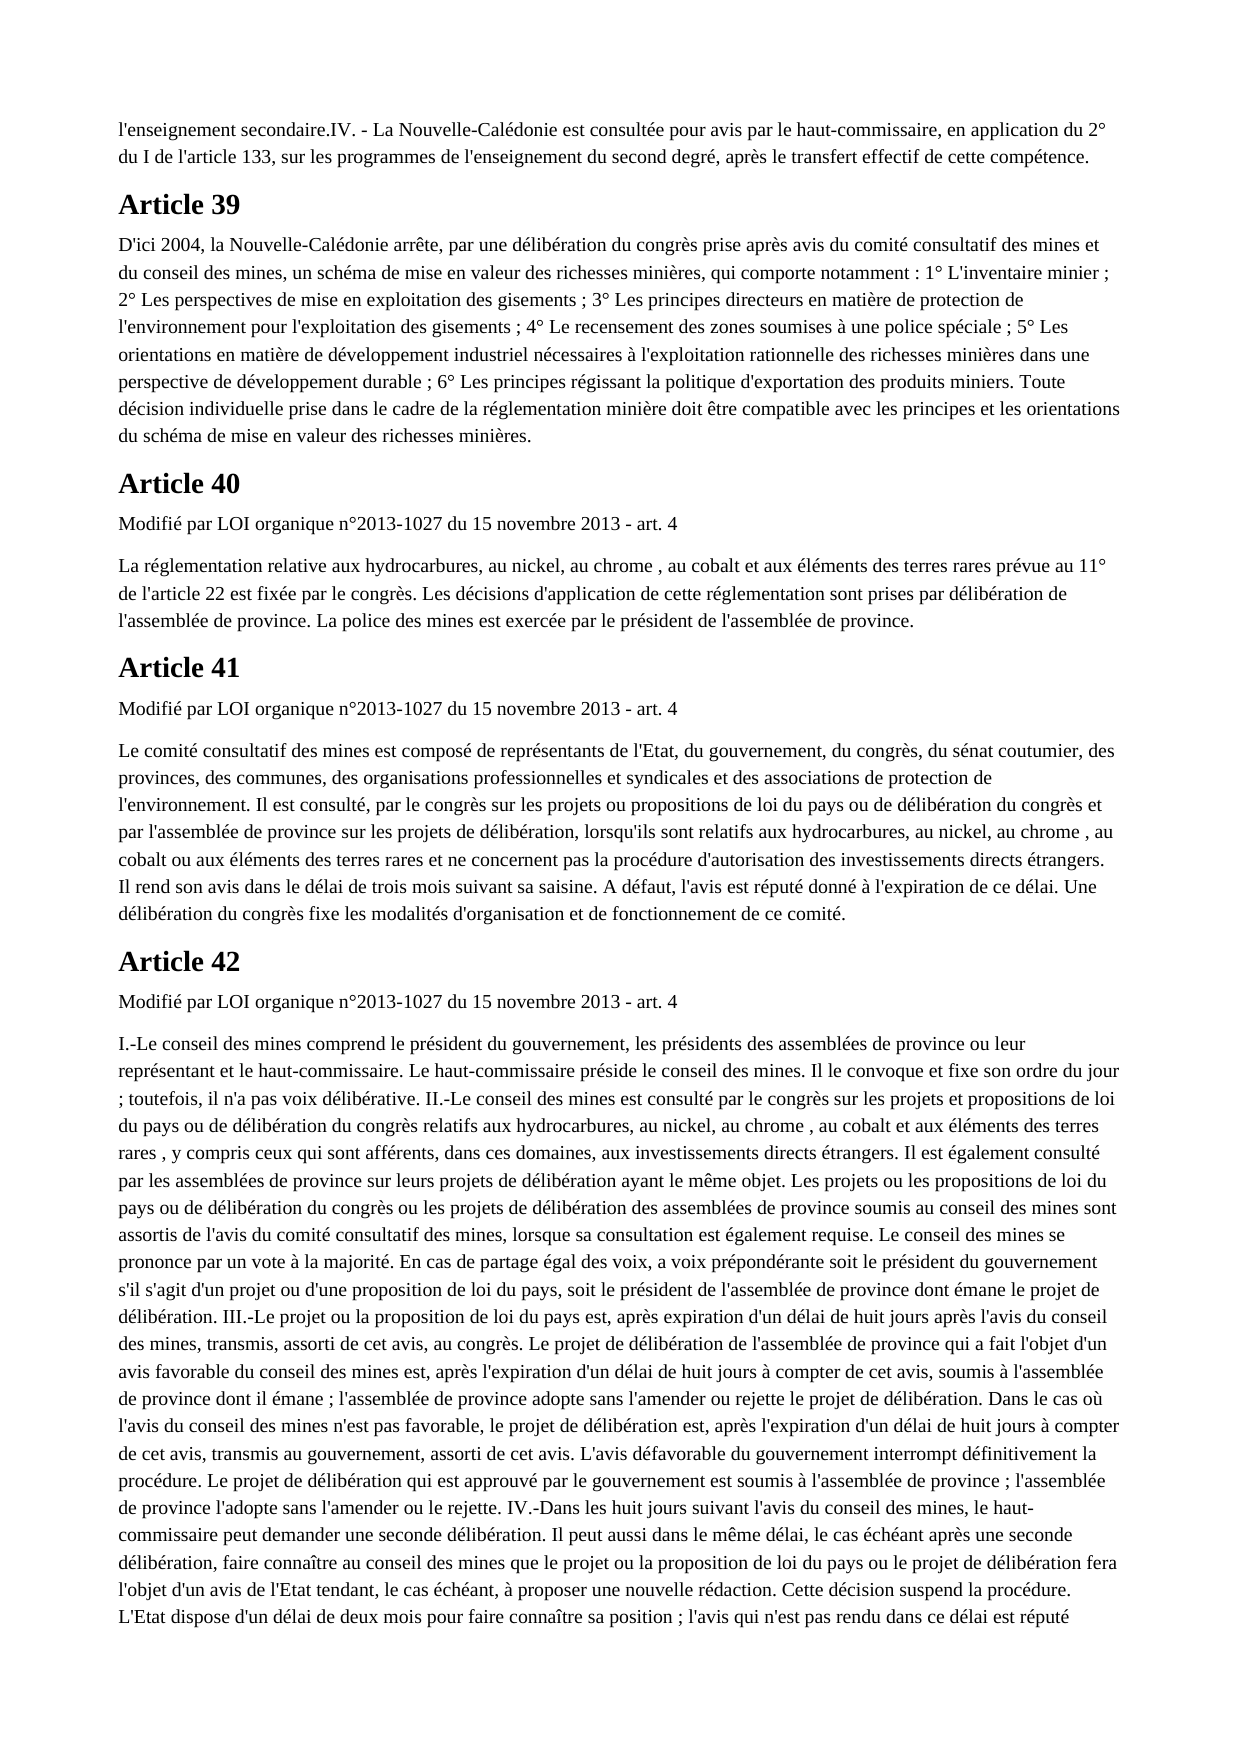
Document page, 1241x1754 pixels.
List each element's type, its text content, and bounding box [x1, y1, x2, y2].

subtitle Article 42 [118, 944, 1122, 978]
text La réglementation relative aux hydrocarbures, au nickel, au chrome , au cobalt et aux éléments des terres rares prévue au 11° de l'article 22 est fixée par le congrès. Les décisions d'application de cette réglementation sont prises par délibération de l'assemblée de province. La police des mines est exercée par le président de l'assemblée de province. [118, 554, 1122, 632]
text Modifié par LOI organique n°2013-1027 du 15 novembre 2013 - art. 4 [118, 697, 1122, 719]
text Modifié par LOI organique n°2013-1027 du 15 novembre 2013 - art. 4 [118, 512, 1122, 535]
subtitle Article 40 [118, 466, 1122, 500]
text Le comité consultatif des mines est composé de représentants de l'Etat, du gouvernement, du congrès, du sénat coutumier, des provinces, des communes, des organisations professionnelles et syndicales et des associations de protection de l'environnement. Il est consulté, par le congrès sur les projets ou propositions de loi du pays ou de délibération du congrès et par l'assemblée de province sur les projets de délibération, lorsqu'ils sont relatifs aux hydrocarbures, au nickel, au chrome , au cobalt ou aux éléments des terres rares et ne concernent pas la procédure d'autorisation des investissements directs étrangers. Il rend son avis dans le délai de trois mois suivant sa saisine. A défaut, l'avis est réputé donné à l'expiration de ce délai. Une délibération du congrès fixe les modalités d'organisation et de fonctionnement de ce comité. [118, 738, 1122, 925]
text D'ici 2004, la Nouvelle-Calédonie arrête, par une délibération du congrès prise après avis du comité consultatif des mines et du conseil des mines, un schéma de mise en valeur des richesses minières, qui comporte notamment : 1° L'inventaire minier ; 2° Les perspectives de mise en exploitation des gisements ; 3° Les principes directeurs en matière de protection de l'environnement pour l'exploitation des gisements ; 4° Le recensement des zones soumises à une police spéciale ; 5° Les orientations en matière de développement industriel nécessaires à l'exploitation rationnelle des richesses minières dans une perspective de développement durable ; 6° Les principes régissant la politique d'exportation des produits miniers. Toute décision individuelle prise dans le cadre de la réglementation minière doit être compatible avec les principes et les orientations du schéma de mise en valeur des richesses minières. [118, 233, 1122, 447]
subtitle Article 39 [118, 187, 1122, 221]
text Modifié par LOI organique n°2013-1027 du 15 novembre 2013 - art. 4 [118, 990, 1122, 1013]
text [118, 1032, 1122, 1628]
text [118, 118, 1122, 168]
subtitle Article 41 [118, 651, 1122, 684]
